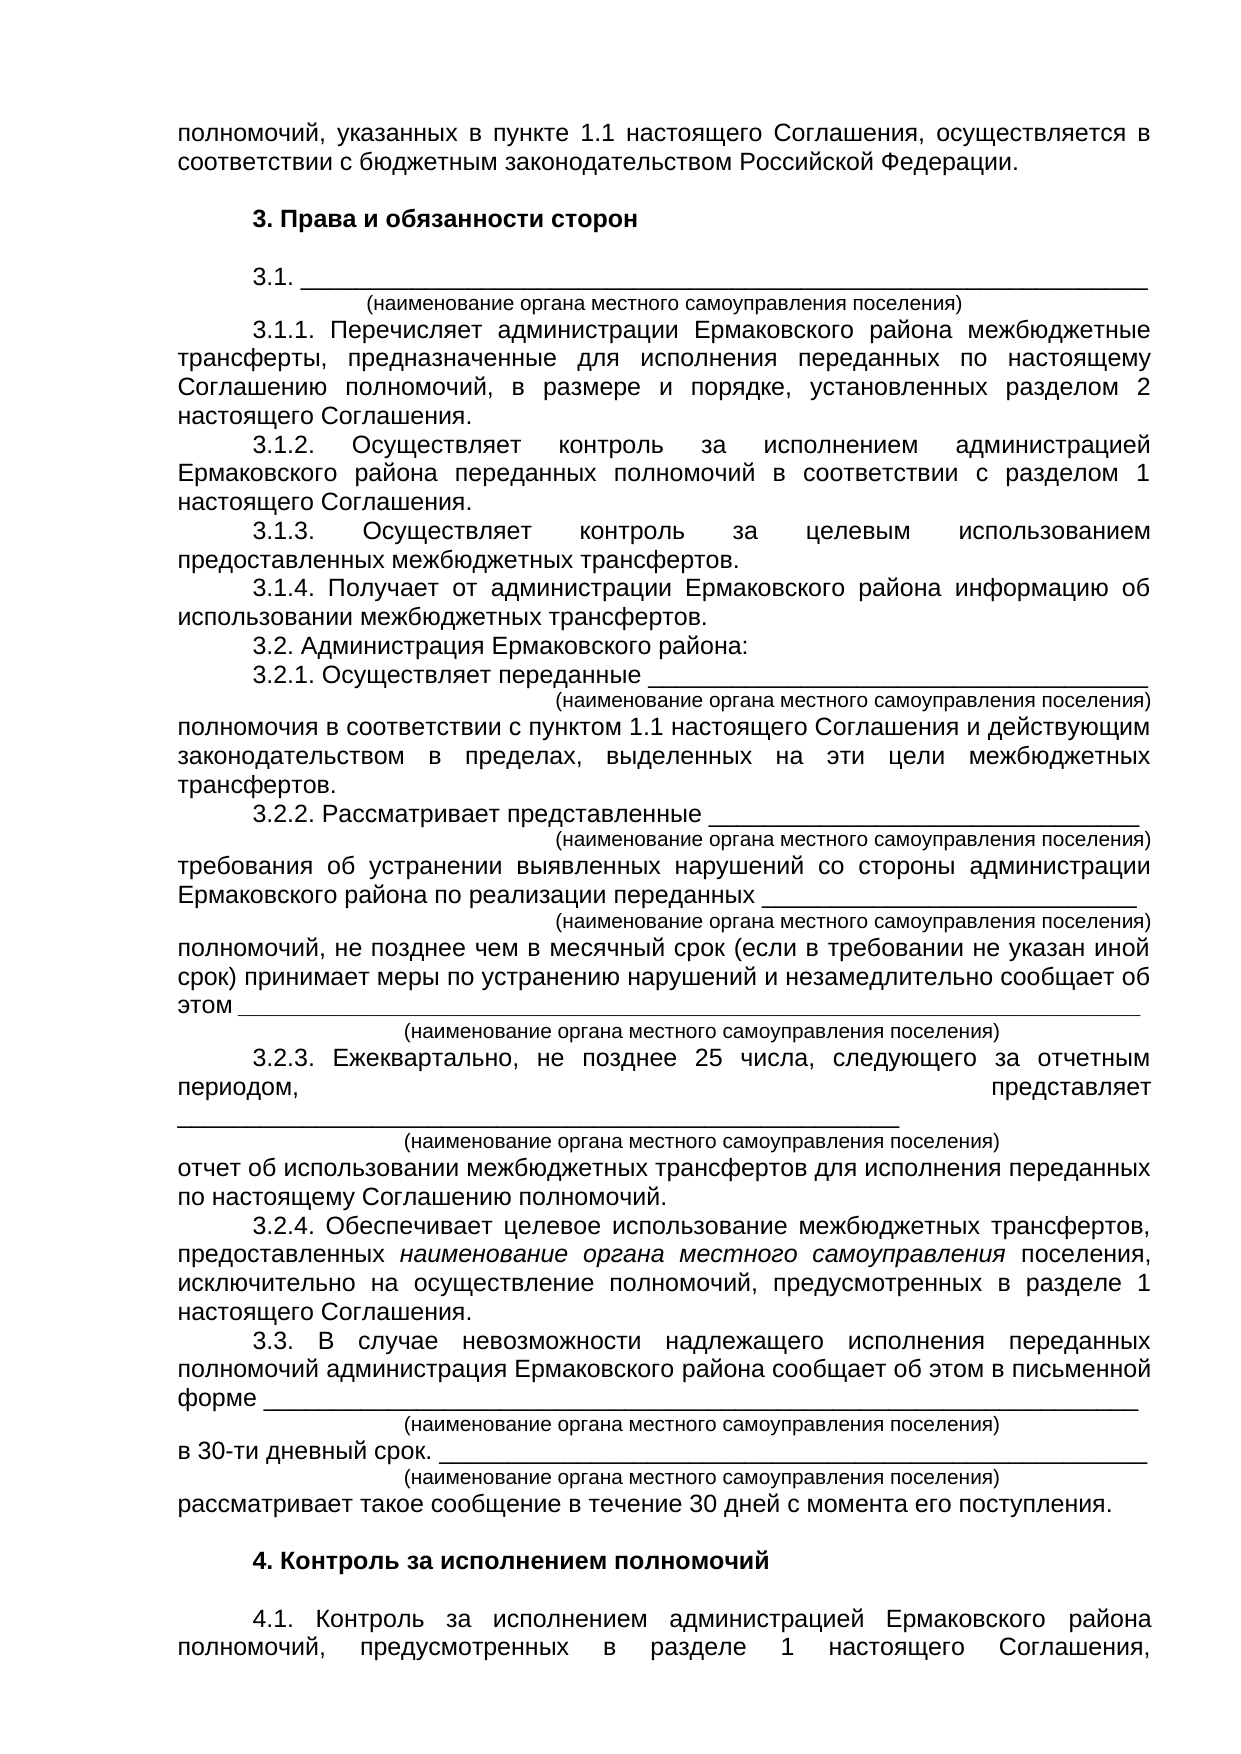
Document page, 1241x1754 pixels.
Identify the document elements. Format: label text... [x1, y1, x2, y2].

text 3.1. _____________________________________________________________ [177, 262, 1152, 291]
text 3.3. В случае невозможности надлежащего исполнения переданных полномочий администрация Ермаковского района сообщает об этом в письменной форме _______________________________________________________________ [177, 1326, 1152, 1412]
text 3.1.1. Перечисляет администрации Ермаковского района межбюджетные трансферты, предназначенные для исполнения переданных по настоящему Соглашению полномочий, в размере и порядке, установленных разделом 2 настоящего Соглашения. [177, 314, 1152, 429]
text (наименование органа местного самоуправления поселения) [177, 1412, 1152, 1436]
text (наименование органа местного самоуправления поселения) [177, 1129, 1152, 1153]
text (наименование органа местного самоуправления поселения) [177, 827, 1152, 851]
text 3.2.1. Осуществляет переданные ____________________________________ [177, 659, 1152, 688]
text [177, 118, 1152, 176]
text (наименование органа местного самоуправления поселения) [177, 1464, 1152, 1488]
text 3.2.4. Обеспечивает целевое использование межбюджетных трансфертов, предоставленных наименование органа местного самоуправления поселения, исключительно на осуществление полномочий, предусмотренных в разделе 1 настоящего Соглашения. [177, 1211, 1152, 1326]
text 3.2.2. Рассматривает представленные _______________________________ [177, 798, 1152, 827]
text в 30-ти дневный срок. ___________________________________________________ [177, 1436, 1152, 1464]
text (наименование органа местного самоуправления поселения) [177, 1019, 1152, 1043]
text (наименование органа местного самоуправления поселения) [177, 688, 1152, 712]
text (наименование органа местного самоуправления поселения) [177, 909, 1152, 933]
text 3.1.2. Осуществляет контроль за исполнением администрацией Ермаковского района переданных полномочий в соответствии с разделом 1 настоящего Соглашения. [177, 429, 1152, 516]
text 3. Права и обязанности сторон [177, 204, 1152, 233]
text полномочий, не позднее чем в месячный срок (если в требовании не указан иной срок) принимает меры по устранению нарушений и незамедлительно сообщает об этом _________________________________________________________________ [177, 933, 1152, 1019]
text 3.2. Администрация Ермаковского района: [177, 631, 1152, 659]
text требования об устранении выявленных нарушений со стороны администрации Ермаковского района по реализации переданных ___________________________ [177, 851, 1152, 909]
text (наименование органа местного самоуправления поселения) [177, 291, 1152, 314]
text отчет об использовании межбюджетных трансфертов для исполнения переданных по настоящему Соглашению полномочий. [177, 1153, 1152, 1211]
text 3.1.3. Осуществляет контроль за целевым использованием предоставленных межбюджетных трансфертов. [177, 516, 1152, 573]
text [177, 1603, 1152, 1661]
text полномочия в соответствии с пунктом 1.1 настоящего Соглашения и действующим законодательством в пределах, выделенных на эти цели межбюджетных трансфертов. [177, 712, 1152, 798]
text 3.2.3. Ежеквартально, не позднее 25 числа, следующего за отчетным периодом, представляет ____________________________________________________ [177, 1043, 1152, 1129]
text рассматривает такое сообщение в течение 30 дней с момента его поступления. [177, 1488, 1152, 1517]
text 4. Контроль за исполнением полномочий [177, 1546, 1152, 1575]
text 3.1.4. Получает от администрации Ермаковского района информацию об использовании межбюджетных трансфертов. [177, 573, 1152, 631]
